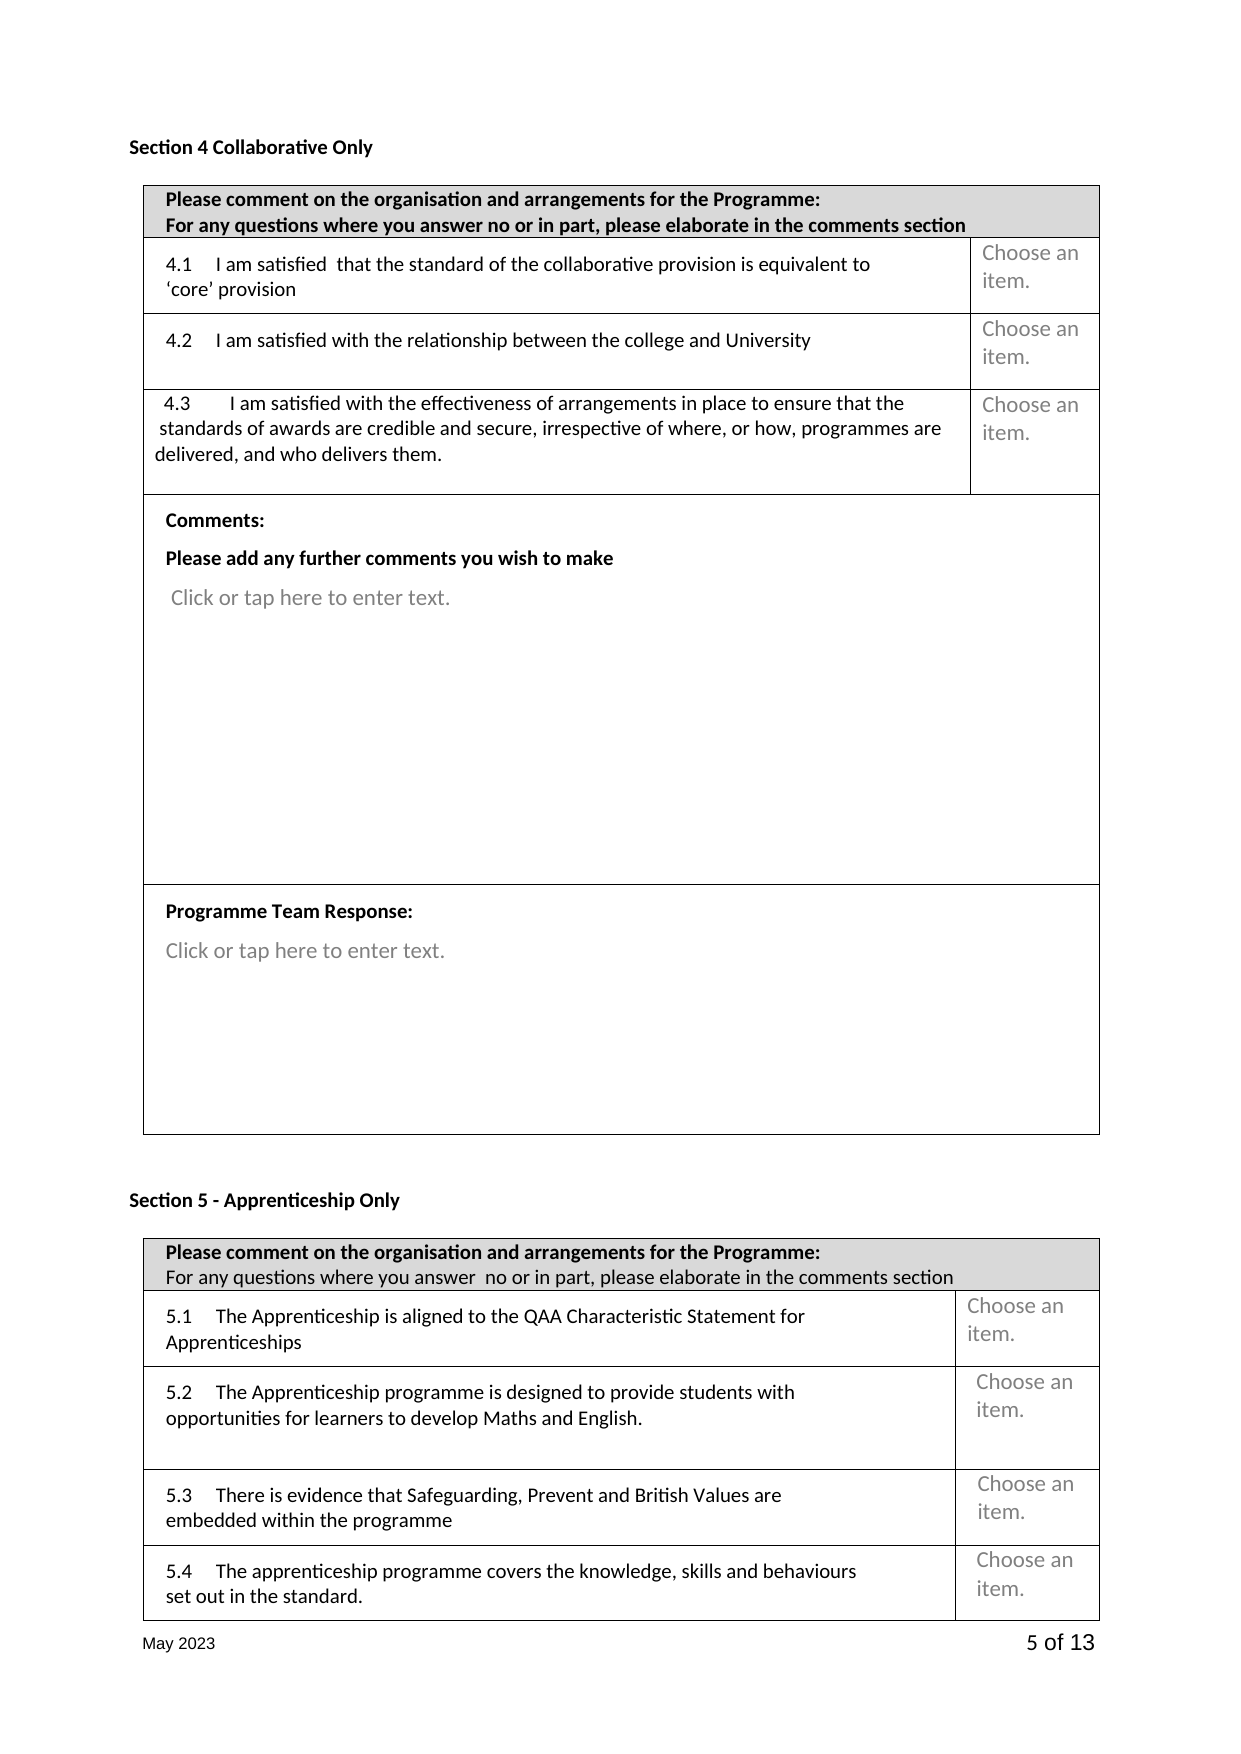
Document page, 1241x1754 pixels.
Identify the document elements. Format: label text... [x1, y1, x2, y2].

table_cell Programme Team Response: [144, 885, 1099, 1134]
table_cell Comments: Please add any further comments you wish to make [144, 495, 1099, 884]
table_cell 4.1 I am satisfied that the standard of the collaborative provision is equivalent to ‘core’ provision [144, 238, 970, 313]
table_cell 5.4 The apprenticeship programme covers the knowledge, skills and behaviours set out in the standard. [144, 1546, 955, 1620]
table_cell [956, 1367, 1099, 1468]
table_cell [956, 1546, 1099, 1620]
text Section 5 - Apprenticeship Only [129, 1187, 1113, 1212]
table_cell 4.2 I am satisfied with the relationship between the college and University [144, 314, 970, 389]
table_cell 5.3 There is evidence that Safeguarding, Prevent and British Values are embedded within the programme [144, 1470, 955, 1544]
table_cell [971, 314, 1099, 389]
table_cell [956, 1470, 1099, 1544]
table_cell 5.1 The Apprenticeship is aligned to the QAA Characteristic Statement for Apprenticeships [144, 1291, 955, 1366]
table_cell 4.3 I am satisfied with the effectiveness of arrangements in place to ensure that the standards of awards are credible and secure, irrespective of where, or how, programmes are delivered, and who delivers them. [144, 390, 970, 494]
table_header Please comment on the organisation and arrangements for the Programme: For any questions where you answer no or in part, please elaborate in the comments section [144, 186, 1099, 237]
text Section 4 Collaborative Only [129, 134, 1113, 159]
table_cell [971, 390, 1099, 494]
table_header Please comment on the organisation and arrangements for the Programme: For any questions where you answer no or in part, please elaborate in the comments section [144, 1239, 1099, 1290]
table_cell [971, 238, 1099, 313]
table_cell 5.2 The Apprenticeship programme is designed to provide students with opportunities for learners to develop Maths and English. [144, 1367, 955, 1468]
table_cell [956, 1291, 1099, 1366]
